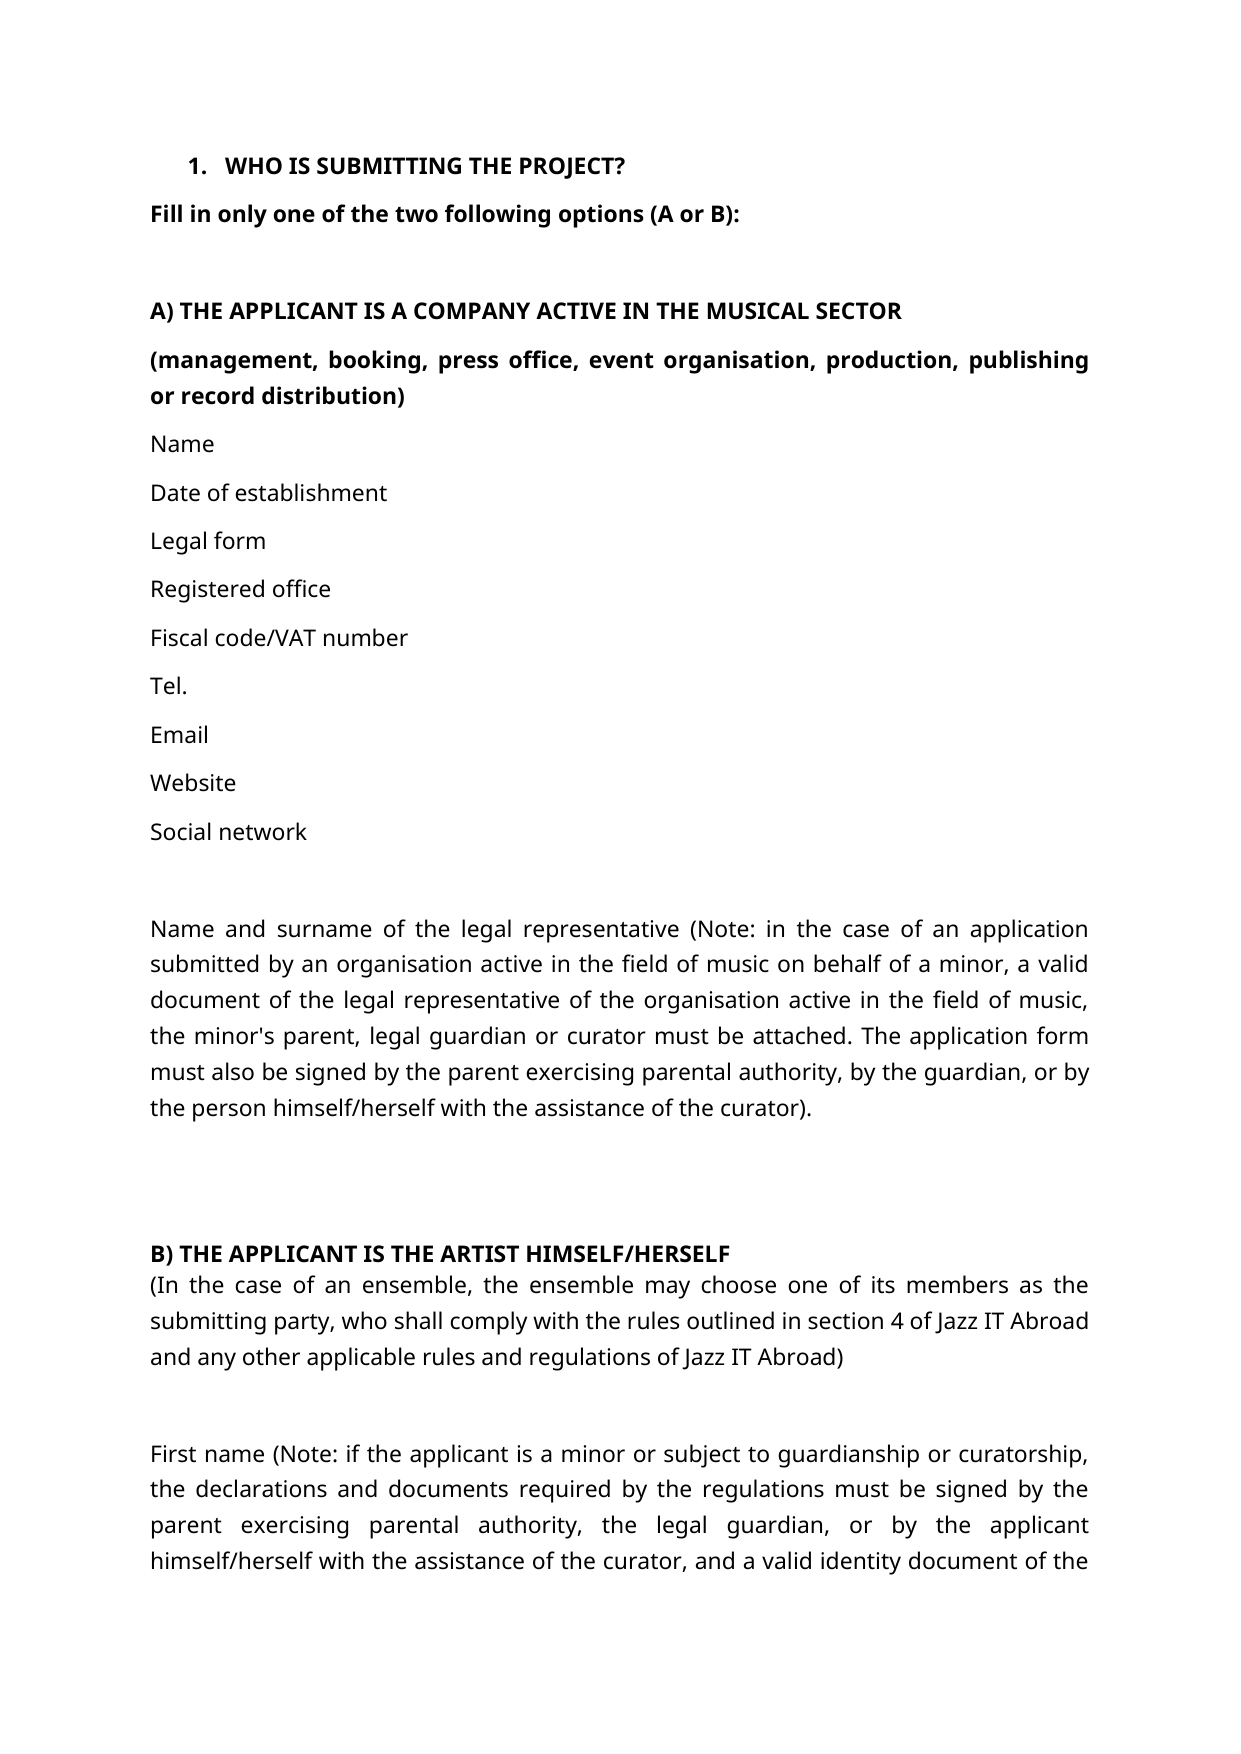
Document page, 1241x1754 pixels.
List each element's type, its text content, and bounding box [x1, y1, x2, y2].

text Social network [150, 816, 1090, 847]
text Name [150, 428, 1090, 459]
text (In the case of an ensemble, the ensemble may choose one of its members as the submitting party, who shall comply with the rules outlined in section 4 of Jazz IT Abroad and any other applicable rules and regulations of Jazz IT Abroad) [150, 1269, 1090, 1372]
text Registered office [150, 573, 1090, 605]
text Email [150, 719, 1090, 750]
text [150, 1437, 1090, 1577]
list WHO IS SUBMITTING THE PROJECT? [187, 150, 1090, 181]
text Fiscal code/VAT number [150, 622, 1090, 653]
text Website [150, 767, 1090, 798]
text Date of establishment [150, 477, 1090, 508]
text Legal form [150, 525, 1090, 556]
text (management, booking, press office, event organisation, production, publishing or record distribution) [150, 344, 1090, 411]
text Name and surname of the legal representative (Note: in the case of an application submitted by an organisation active in the field of music on behalf of a minor, a valid document of the legal representative of the organisation active in the field of music, the minor's parent, legal guardian or curator must be attached. The application form must also be signed by the parent exercising parental authority, by the guardian, or by the person himself/herself with the assistance of the curator). [150, 912, 1090, 1123]
text Fill in only one of the two following options (A or B): [150, 198, 1090, 230]
text B) THE APPLICANT IS THE ARTIST HIMSELF/HERSELF [150, 1237, 1090, 1269]
text Tel. [150, 670, 1090, 702]
text A) THE APPLICANT IS A COMPANY ACTIVE IN THE MUSICAL SECTOR [150, 295, 1090, 327]
